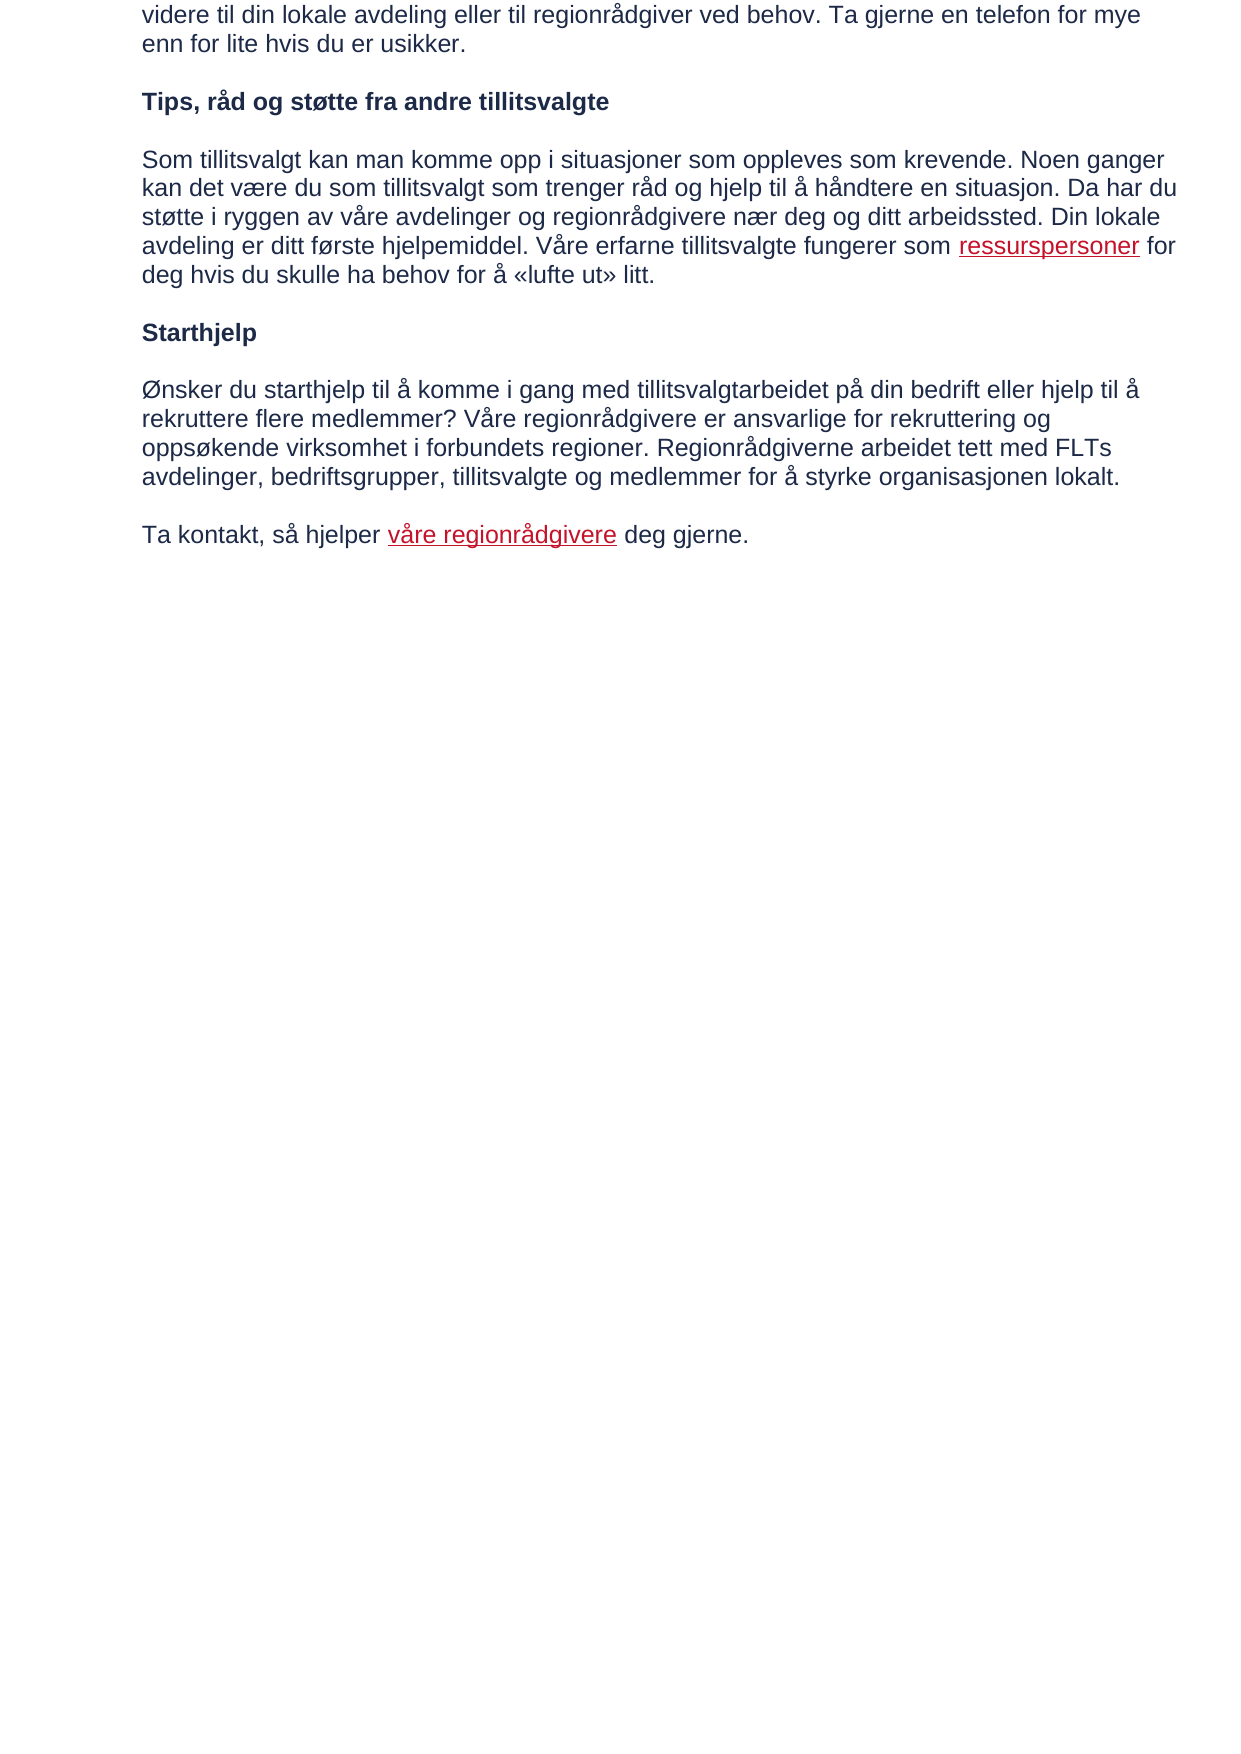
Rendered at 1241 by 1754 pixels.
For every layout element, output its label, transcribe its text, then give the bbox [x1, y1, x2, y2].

text Som tillitsvalgt kan man komme opp i situasjoner som oppleves som krevende. Noen ganger kan det være du som tillitsvalgt som trenger råd og hjelp til å håndtere en situasjon. Da har du støtte i ryggen av våre avdelinger og regionrådgivere nær deg og ditt arbeidssted. Din lokale avdeling er ditt første hjelpemiddel. Våre erfarne tillitsvalgte fungerer som ressurspersoner for deg hvis du skulle ha behov for å «lufte ut» litt. [142, 144, 1186, 288]
subtitle Starthjelp [142, 317, 1186, 346]
text Ønsker du starthjelp til å komme i gang med tillitsvalgtarbeidet på din bedrift eller hjelp til å rekruttere flere medlemmer? Våre regionrådgivere er ansvarlige for rekruttering og oppsøkende virksomhet i forbundets regioner. Regionrådgiverne arbeidet tett med FLTs avdelinger, bedriftsgrupper, tillitsvalgte og medlemmer for å styrke organisasjonen lokalt. [142, 375, 1186, 490]
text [142, 0, 1186, 57]
text Ta kontakt, så hjelper våre regionrådgivere deg gjerne. [142, 519, 1186, 548]
subtitle Tips, råd og støtte fra andre tillitsvalgte [142, 87, 1186, 115]
